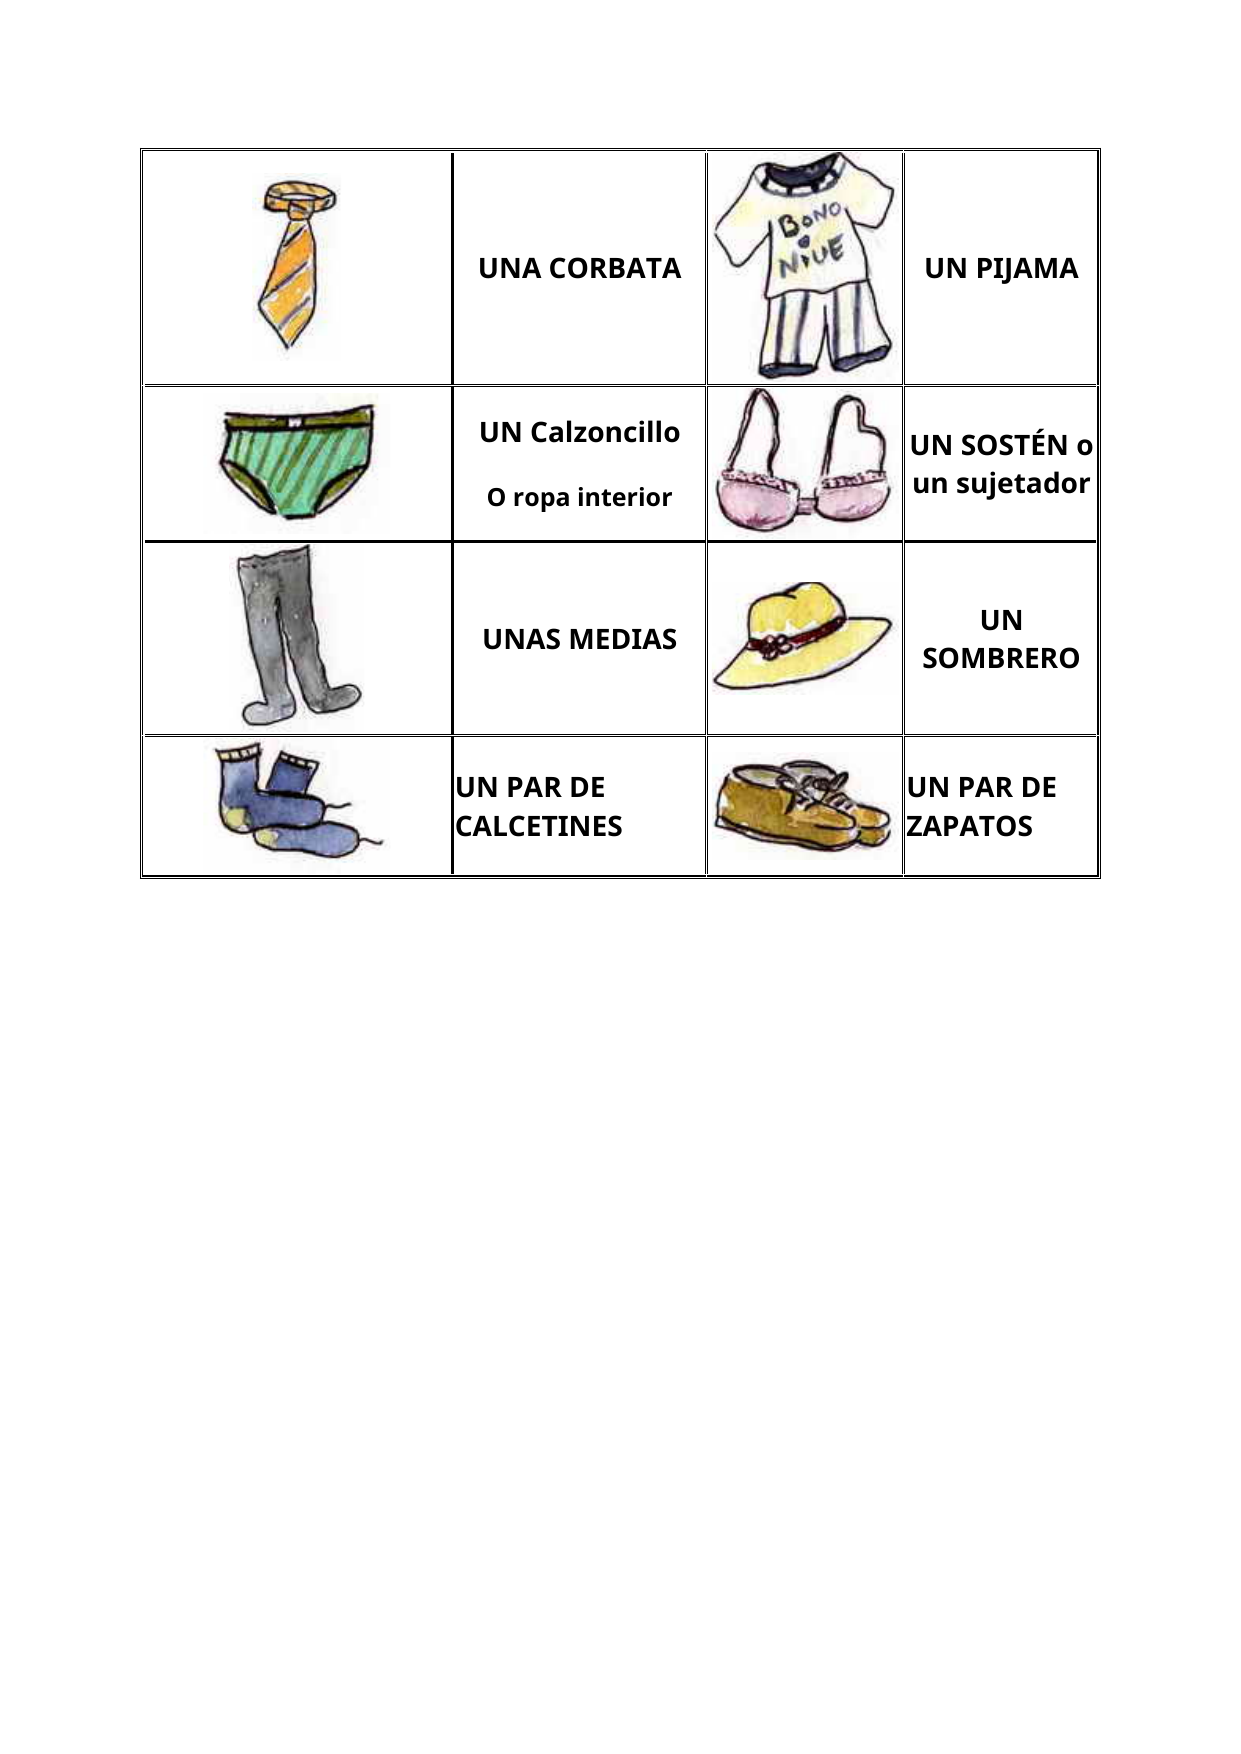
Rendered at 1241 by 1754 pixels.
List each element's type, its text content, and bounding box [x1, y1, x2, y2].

table_cell UN SOSTÉN o un sujetador [904, 384, 1099, 540]
table_cell [143, 151, 452, 384]
table_cell [141, 384, 452, 540]
picture [711, 152, 899, 382]
picture [203, 393, 391, 534]
table_cell [707, 151, 904, 384]
table_cell UN PIJAMA [904, 151, 1097, 384]
picture [711, 752, 899, 860]
table_cell UN SOMBRERO [905, 540, 1097, 733]
picture [252, 173, 342, 361]
picture [203, 738, 391, 874]
table_cell [707, 737, 904, 875]
table_cell [143, 734, 452, 875]
table_cell UN Calzoncillo O ropa interior [454, 387, 705, 540]
table_cell UNAS MEDIAS [454, 543, 705, 733]
table_cell UN PAR DE ZAPATOS [904, 734, 1098, 875]
picture [711, 388, 899, 539]
table_cell UN PAR DE CALCETINES [452, 737, 707, 875]
table_cell [708, 387, 902, 540]
picture [711, 582, 899, 695]
table_cell [708, 543, 902, 733]
picture [229, 544, 365, 732]
table_cell UNA CORBATA [452, 151, 707, 384]
table_cell [143, 540, 451, 733]
